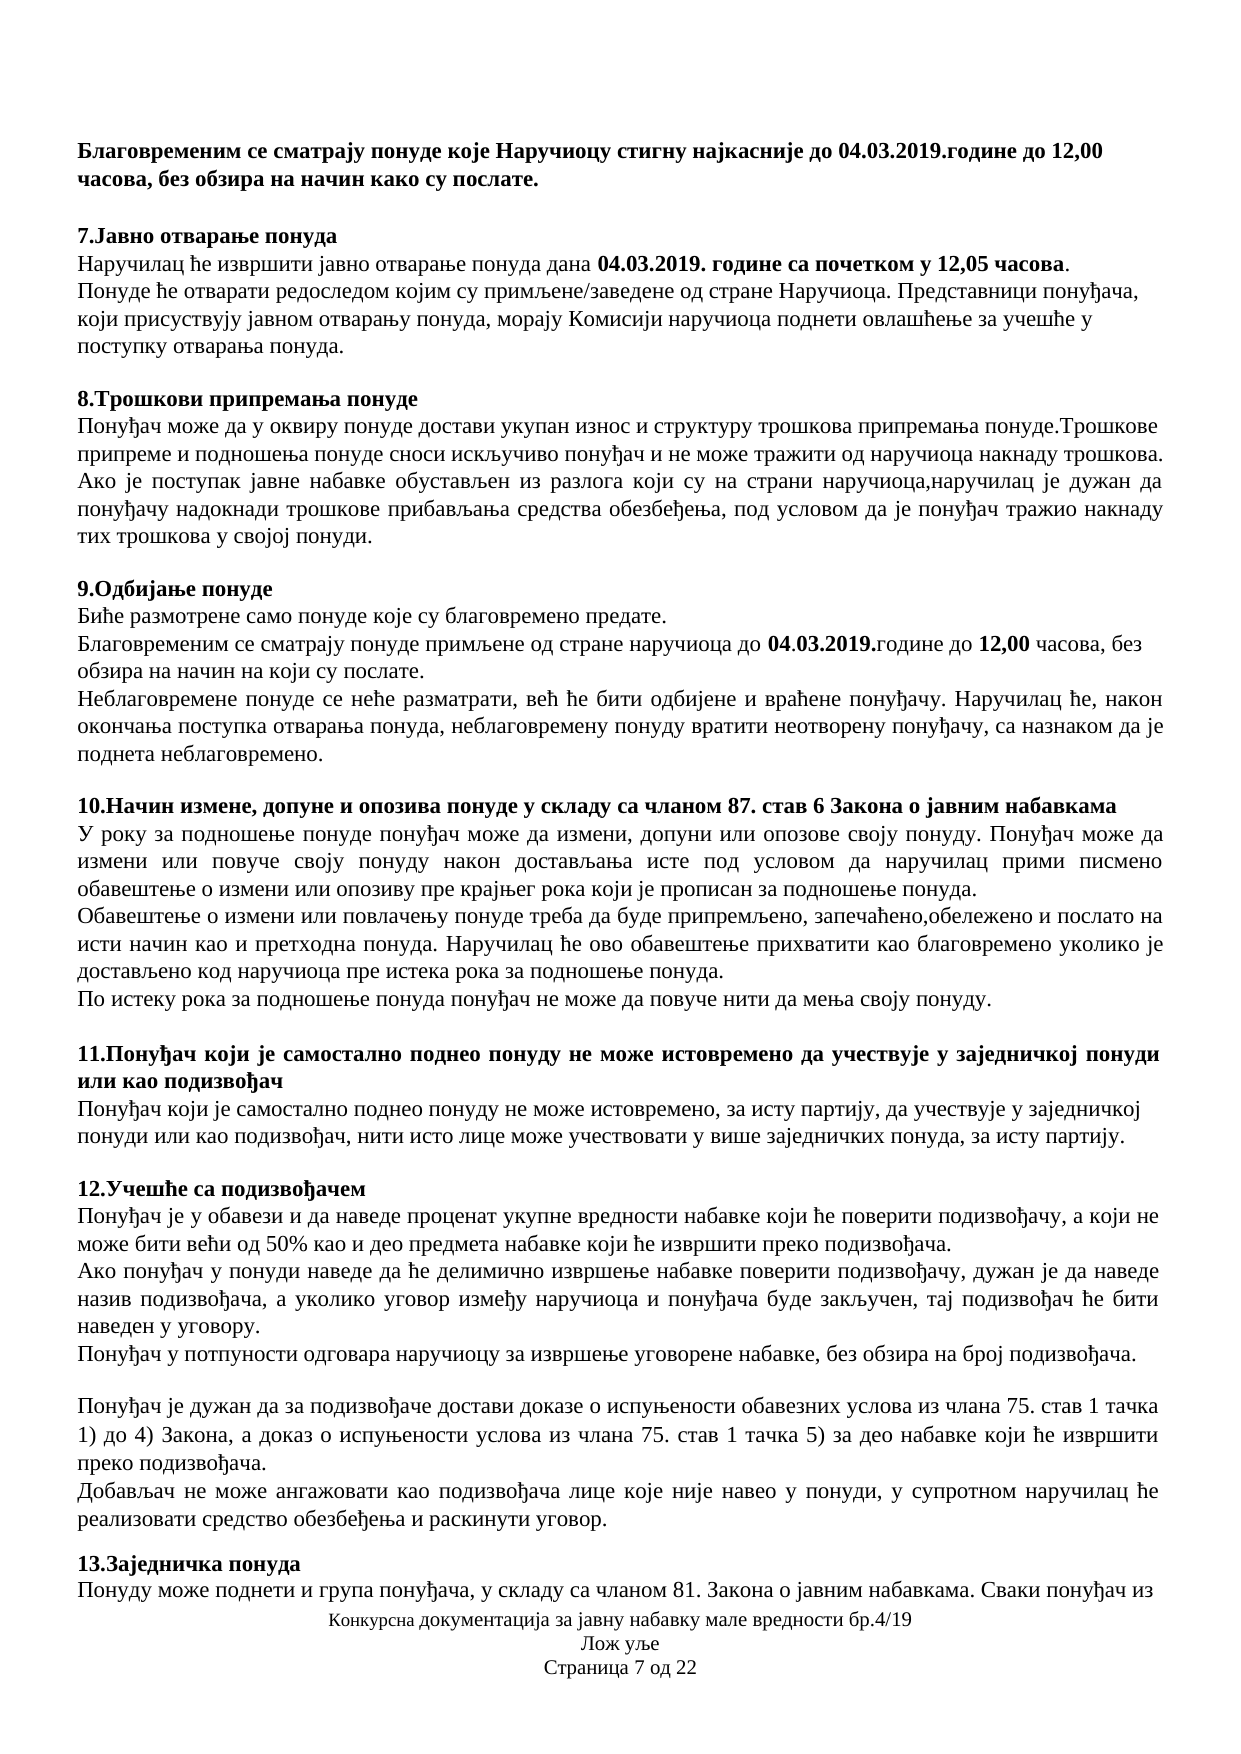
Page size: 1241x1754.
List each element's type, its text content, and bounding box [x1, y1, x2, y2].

text Благовременим се сматрају понуде примљене од стране наручиоца до 04.03.2019.године до 12,00 часова, без обзира на начин на који су послате. [77, 629, 1165, 684]
subtitle 13.Заједничка понуда [77, 1553, 1165, 1575]
text Ако понуђач у понуди наведе да ће делимично извршење набавке поверити подизвођачу, дужан је да наведе назив подизвођача, а уколико уговор између наручиоца и понуђача буде закључен, тај подизвођач ће бити наведен у уговору. [77, 1257, 1161, 1339]
text Неблаговремене понуде се неће разматрати, већ ће бити одбијене и враћене понуђачу. Наручилац ће, након окончања поступка отварања понуда, неблаговремену понуду вратити неотворену понуђачу, са назнаком да је поднета неблаговремено. [77, 684, 1165, 767]
subtitle Благовременим се сматрају понуде које Наручиоцу стигну најкасније до 04.03.2019.године до 12,00 часова, без обзира на начин како су послате. [77, 136, 1165, 192]
text По истеку рока за подношење понуда понуђач не може да повуче нити да мења своју понуду. [77, 984, 1165, 1012]
subtitle 9.Одбијање понуде [77, 574, 1165, 602]
text Понуђач је у обавези и да наведе проценат укупне вредности набавке који ће поверити подизвођачу, а који не може бити већи од 50% као и део предмета набавке који ће извршити преко подизвођача. [77, 1202, 1161, 1257]
subtitle 10.Начин измене, допуне и опозива понуде у складу са чланом 87. став 6 Закона о јавним набавкама [77, 792, 1165, 819]
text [77, 1575, 1161, 1603]
text Наручилац ће извршити јавно отварање понуда дана 04.03.2019. године са почетком у 12,05 часова. [77, 249, 1165, 277]
text Добављач не може ангажовати као подизвођача лице које није навео у понуди, у супротном наручилац ће реализовати средство обезбеђења и раскинути уговор. [77, 1476, 1161, 1532]
subtitle 8.Трошкови припремања понуде [77, 384, 1165, 412]
text Обавештење о измени или повлачењу понуде треба да буде припремљено, запечаћено,обележено и послато на исти начин као и претходна понуда. Наручилац ће ово обавештење прихватити као благовремено уколико је достављено код наручиоца пре истека рока за подношење понуда. [77, 902, 1165, 984]
text Биће размотрене само понуде које су благовремено предате. [77, 602, 1165, 629]
text Ако је поступак јавне набавке обустављен из разлога који су на страни наручиоца,наручилац је дужан да понуђачу надокнади трошкове прибављања средства обезбеђења, под условом да је понуђач тражио накнаду тих трошкова у својој понуди. [77, 467, 1165, 549]
text Понуђач у потпуности одговара наручиоцу за извршење уговорене набавке, без обзира на број подизвођача. [77, 1339, 1165, 1367]
text У року за подношење понуде понуђач може да измени, допуни или опозове своју понуду. Понуђач може да измени или повуче своју понуду након достављања исте под условом да наручилац прими писмено обавештење о измени или опозиву пре крајњег рока који је прописан за подношење понуда. [77, 819, 1165, 902]
text Понуђач може да у оквиру понуде достави укупан износ и структуру трошкова припремања понуде.Трошкове припреме и подношења понуде сноси искључиво понуђач и не може тражити од наручиоца накнаду трошкова. [77, 412, 1165, 467]
subtitle 11.Понуђач који је самостално поднео понуду не може истовремено да учествује у заједничкој понуди или као подизвођач [77, 1039, 1161, 1094]
text Понуде ће отварати редоследом којим су примљене/заведене од стране Наручиоца. Представници понуђача, који присуствују јавном отварању понуда, морају Комисији наручиоца поднети овлашћење за учешће у поступку отварања понуда. [77, 277, 1165, 359]
subtitle 12.Учешће са подизвођачем [77, 1174, 1165, 1202]
text Понуђач је дужан да за подизвођаче достави доказе о испуњености обавезних услова из члана 75. став 1 тачка 1) до 4) Закона, а доказ о испуњености услова из члана 75. став 1 тачка 5) за део набавке који ће извршити преко подизвођача. [77, 1392, 1161, 1476]
text Понуђач који је самостално поднео понуду не може истовремено, за исту партију, да учествује у заједничкој понуди или као подизвођач, нити исто лице може учествовати у више заједничких понуда, за исту партију. [77, 1094, 1161, 1149]
subtitle 7.Јавно отварање понуда [77, 222, 1165, 249]
